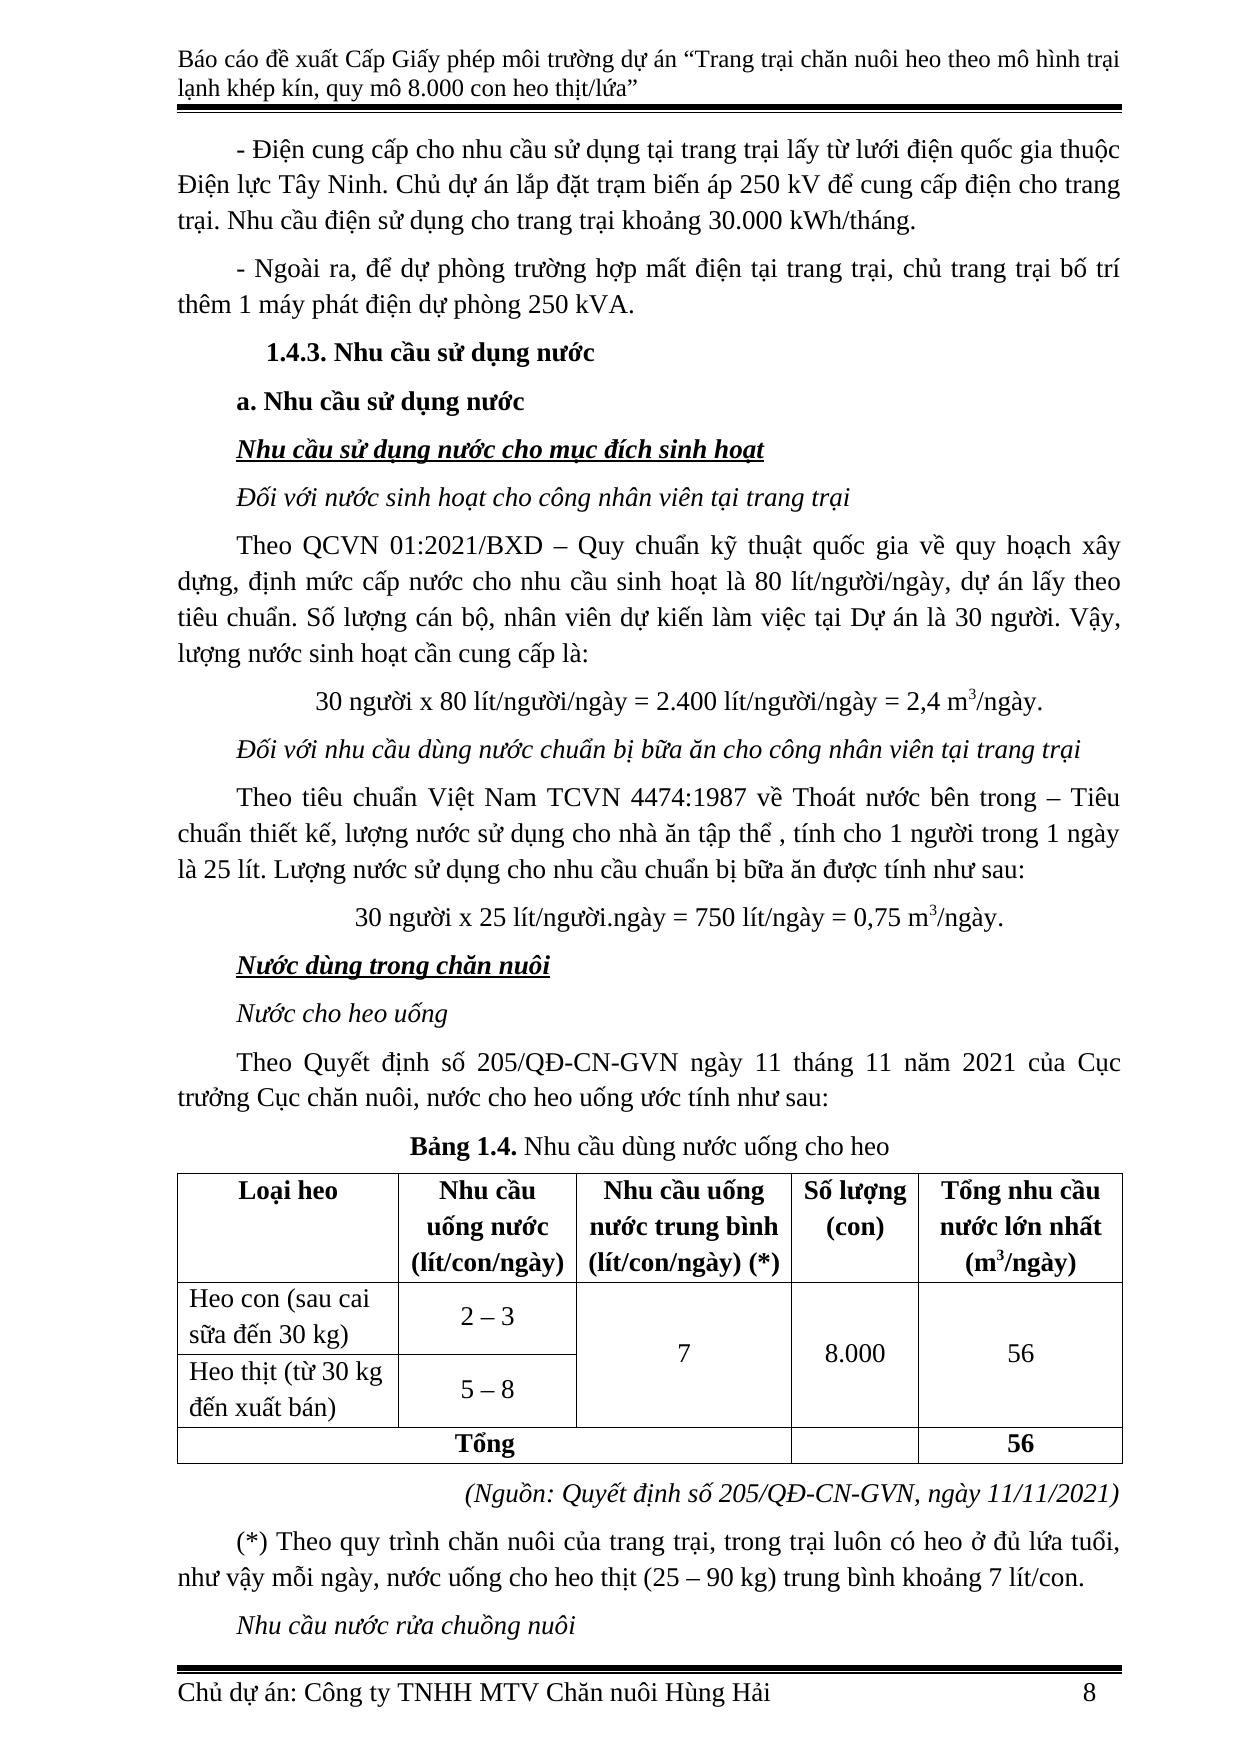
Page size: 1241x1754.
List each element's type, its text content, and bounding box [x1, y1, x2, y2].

text Nhu cầu sử dụng nước cho mục đích sinh hoạt [177, 433, 1122, 464]
subtitle Nhu cầu sử dụng nước [207, 337, 1122, 368]
table_cell Tổng [178, 1428, 791, 1463]
text 30 người x 25 lít/người.ngày = 750 lít/ngày = 0,75 m3/ngày. [177, 901, 1122, 932]
table_header Loại heo [178, 1174, 398, 1282]
table_cell 56 [919, 1283, 1122, 1427]
text Bảng 1.4. Nhu cầu dùng nước uống cho heo [177, 1130, 1122, 1161]
text (*) Theo quy trình chăn nuôi của trang trại, trong trại luôn có heo ở đủ lứa tuổi, như vậy mỗi ngày, nước uống cho heo thịt (25 – 90 kg) trung bình khoảng 7 lít/con. [177, 1525, 1122, 1592]
table_cell Heo con (sau cai sữa đến 30 kg) [178, 1283, 398, 1354]
table_cell 2 – 3 [399, 1283, 576, 1354]
table_header Nhu cầu uống nước trung bình (lít/con/ngày) (*) [577, 1174, 791, 1282]
table_cell 8.000 [792, 1283, 918, 1427]
table_header Tổng nhu cầu nước lớn nhất (m3/ngày) [919, 1174, 1122, 1282]
text Nước cho heo uống [177, 997, 1122, 1029]
text - Ngoài ra, để dự phòng trường hợp mất điện tại trang trại, chủ trang trại bố trí thêm 1 máy phát điện dự phòng 250 kVA. [177, 253, 1122, 319]
text Nhu cầu nước rửa chuồng nuôi [177, 1609, 1122, 1640]
text Nước dùng trong chăn nuôi [177, 949, 1122, 980]
table_header Nhu cầu uống nước (lít/con/ngày) [399, 1174, 576, 1282]
text (Nguồn: Quyết định số 205/QĐ-CN-GVN, ngày 11/11/2021) [177, 1477, 1122, 1508]
text a. Nhu cầu sử dụng nước [177, 385, 1122, 416]
table_cell 5 – 8 [399, 1355, 576, 1427]
text Đối với nhu cầu dùng nước chuẩn bị bữa ăn cho công nhân viên tại trang trại [177, 733, 1122, 764]
text Theo QCVN 01:2021/BXD – Quy chuẩn kỹ thuật quốc gia về quy hoạch xây dựng, định mức cấp nước cho nhu cầu sinh hoạt là 80 lít/người/ngày, dự án lấy theo tiêu chuẩn. Số lượng cán bộ, nhân viên dự kiến làm việc tại Dự án là 30 người. Vậy, lượng nước sinh hoạt cần cung cấp là: [177, 529, 1122, 668]
table_cell [792, 1428, 918, 1463]
text Theo tiêu chuẩn Việt Nam TCVN 4474:1987 về Thoát nước bên trong – Tiêu chuẩn thiết kế, lượng nước sử dụng cho nhà ăn tập thể , tính cho 1 người trong 1 ngày là 25 lít. Lượng nước sử dụng cho nhu cầu chuẩn bị bữa ăn được tính như sau: [177, 781, 1122, 884]
text Đối với nước sinh hoạt cho công nhân viên tại trang trại [177, 481, 1122, 512]
table_cell 56 [919, 1428, 1122, 1463]
text - Điện cung cấp cho nhu cầu sử dụng tại trang trại lấy từ lưới điện quốc gia thuộc Điện lực Tây Ninh. Chủ dự án lắp đặt trạm biến áp 250 kV để cung cấp điện cho trang trại. Nhu cầu điện sử dụng cho trang trại khoảng 30.000 kWh/tháng. [177, 133, 1122, 236]
table_cell 7 [577, 1283, 791, 1427]
table_cell Heo thịt (từ 30 kg đến xuất bán) [178, 1355, 398, 1427]
table_header Số lượng (con) [792, 1174, 918, 1282]
text Theo Quyết định số 205/QĐ-CN-GVN ngày 11 tháng 11 năm 2021 của Cục trưởng Cục chăn nuôi, nước cho heo uống ước tính như sau: [177, 1046, 1122, 1113]
text 30 người x 80 lít/người/ngày = 2.400 lít/người/ngày = 2,4 m3/ngày. [177, 685, 1122, 716]
